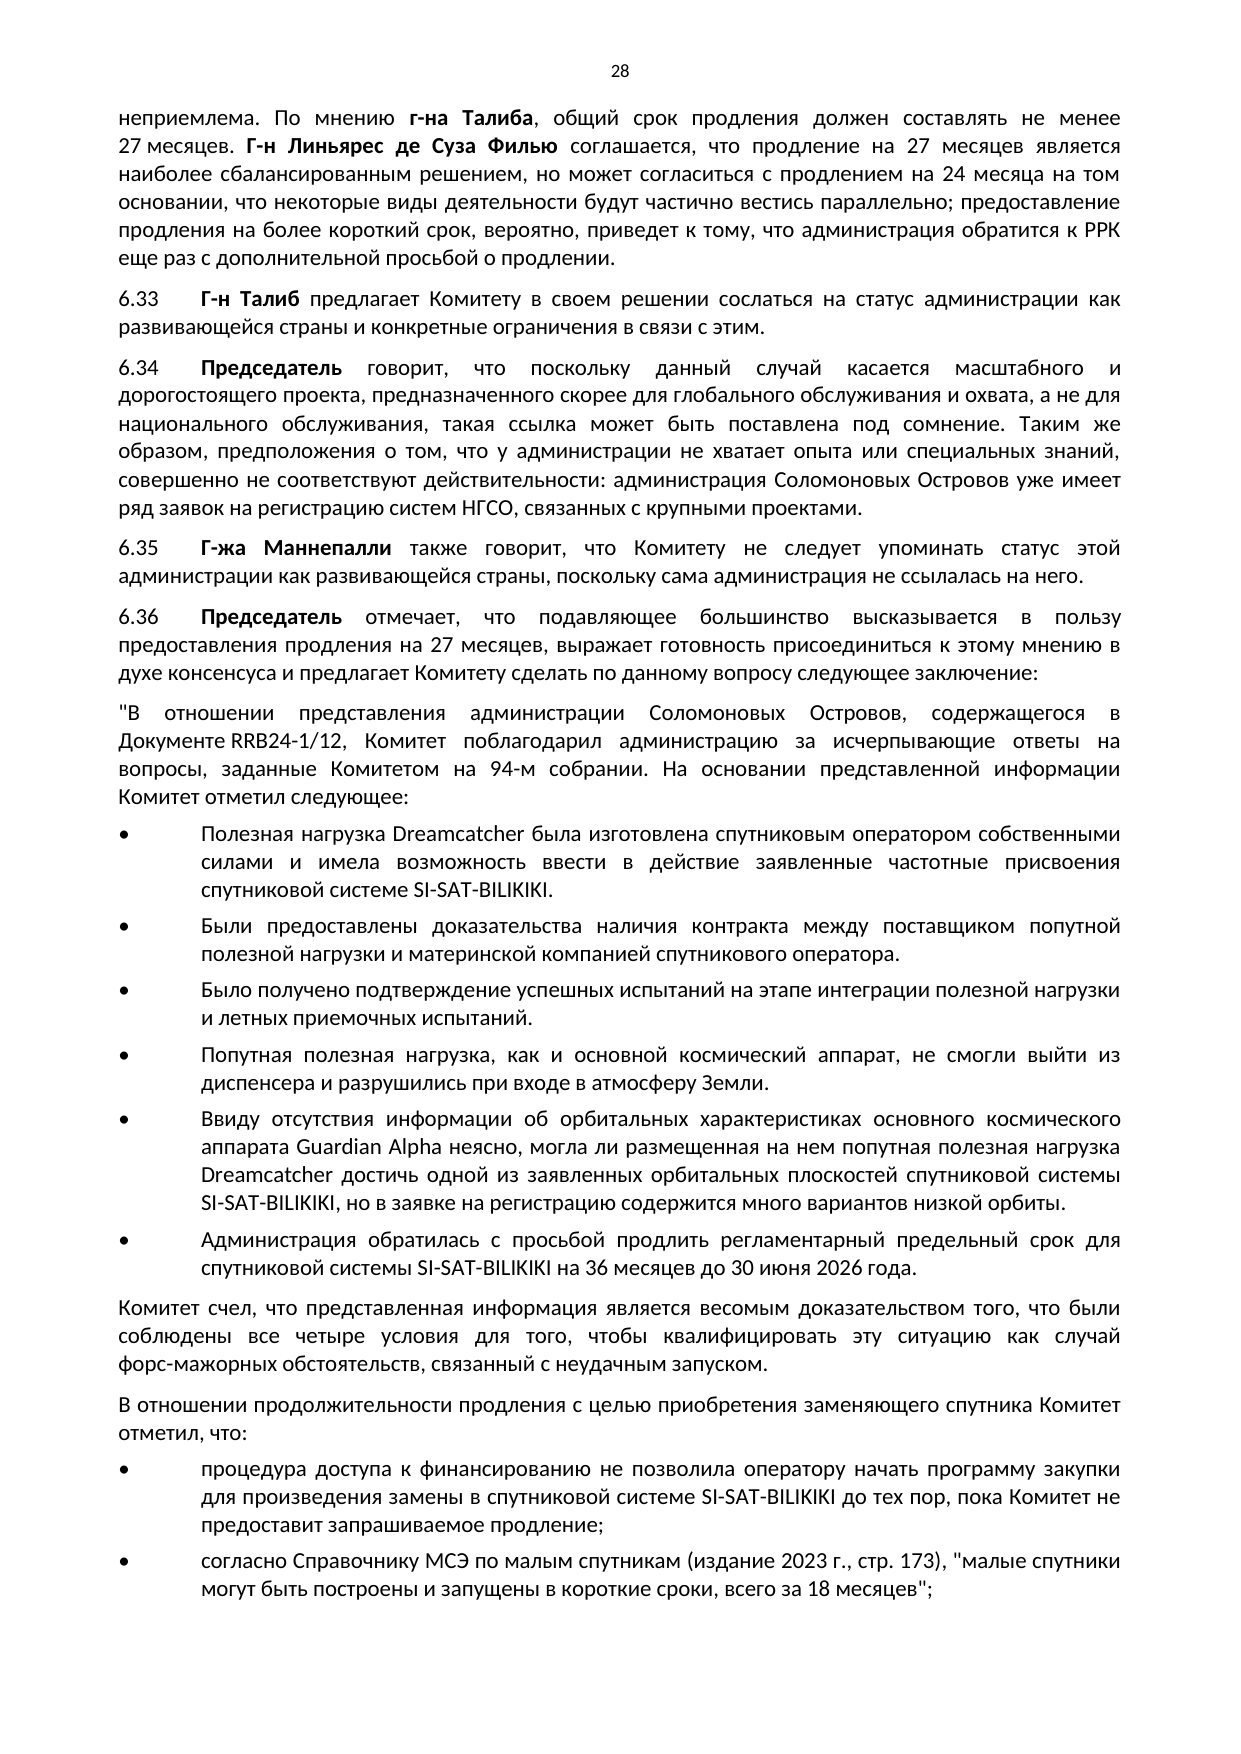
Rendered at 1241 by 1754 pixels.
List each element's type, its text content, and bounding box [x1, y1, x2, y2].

text 6.35 Г-жа Маннепалли также говорит, что Комитету не следует упоминать статус этой администрации как развивающейся страны, поскольку сама администрация не ссылалась на него. [118, 533, 1122, 589]
text • процедура доступа к финансированию не позволила оператору начать программу закупки для произведения замены в спутниковой системе SI-SAT-BILIKIKI до тех пор, пока Комитет не предоставит запрашиваемое продление; [118, 1454, 1122, 1538]
text • Были предоставлены доказательства наличия контракта между поставщиком попутной полезной нагрузки и материнской компанией спутникового оператора. [118, 911, 1122, 967]
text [118, 103, 1122, 272]
text • Попутная полезная нагрузка, как и основной космический аппарат, не смогли выйти из диспенсера и разрушились при входе в атмосферу Земли. [118, 1040, 1122, 1096]
text 6.34 Председатель говорит, что поскольку данный случай касается масштабного и дорогостоящего проекта, предназначенного скорее для глобального обслуживания и охвата, а не для национального обслуживания, такая ссылка может быть поставлена под сомнение. Таким же образом, предположения о том, что у администрации не хватает опыта или специальных знаний, совершенно не соответствуют действительности: администрация Соломоновых Островов уже имеет ряд заявок на регистрацию систем НГСО, связанных с крупными проектами. [118, 353, 1122, 521]
text • Ввиду отсутствия информации об орбитальных характеристиках основного космического аппарата Guardian Alpha неясно, могла ли размещенная на нем попутная полезная нагрузка Dreamcatcher достичь одной из заявленных орбитальных плоскостей спутниковой системы SI-SAT-BILIKIKI, но в заявке на регистрацию содержится много вариантов низкой орбиты. [118, 1104, 1122, 1216]
text "В отношении представления администрации Соломоновых Островов, содержащегося в Документе RRB24-1/12, Комитет поблагодарил администрацию за исчерпывающие ответы на вопросы, заданные Комитетом на 94-м собрании. На основании представленной информации Комитет отметил следующее: [118, 698, 1122, 810]
text 6.36 Председатель отмечает, что подавляющее большинство высказывается в пользу предоставления продления на 27 месяцев, выражает готовность присоединиться к этому мнению в духе консенсуса и предлагает Комитету сделать по данному вопросу следующее заключение: [118, 602, 1122, 686]
text В отношении продолжительности продления с целью приобретения заменяющего спутника Комитет отметил, что: [118, 1390, 1122, 1446]
text • Администрация обратилась с просьбой продлить регламентарный предельный срок для спутниковой системы SI-SAT-BILIKIKI на 36 месяцев до 30 июня 2026 года. [118, 1225, 1122, 1281]
text Комитет счел, что представленная информация является весомым доказательством того, что были соблюдены все четыре условия для того, чтобы квалифицировать эту ситуацию как случай форс-мажорных обстоятельств, связанный с неудачным запуском. [118, 1293, 1122, 1377]
text • Было получено подтверждение успешных испытаний на этапе интеграции полезной нагрузки и летных приемочных испытаний. [118, 976, 1122, 1032]
text • согласно Справочнику МСЭ по малым спутникам (издание 2023 г., стр. 173), "малые спутники могут быть построены и запущены в короткие сроки, всего за 18 месяцев"; [118, 1547, 1122, 1603]
text • Полезная нагрузка Dreamcatcher была изготовлена спутниковым оператором собственными силами и имела возможность ввести в действие заявленные частотные присвоения спутниковой системе SI-SAT-BILIKIKI. [118, 819, 1122, 903]
text 6.33 Г-н Талиб предлагает Комитету в своем решении сослаться на статус администрации как развивающейся страны и конкретные ограничения в связи с этим. [118, 284, 1122, 340]
